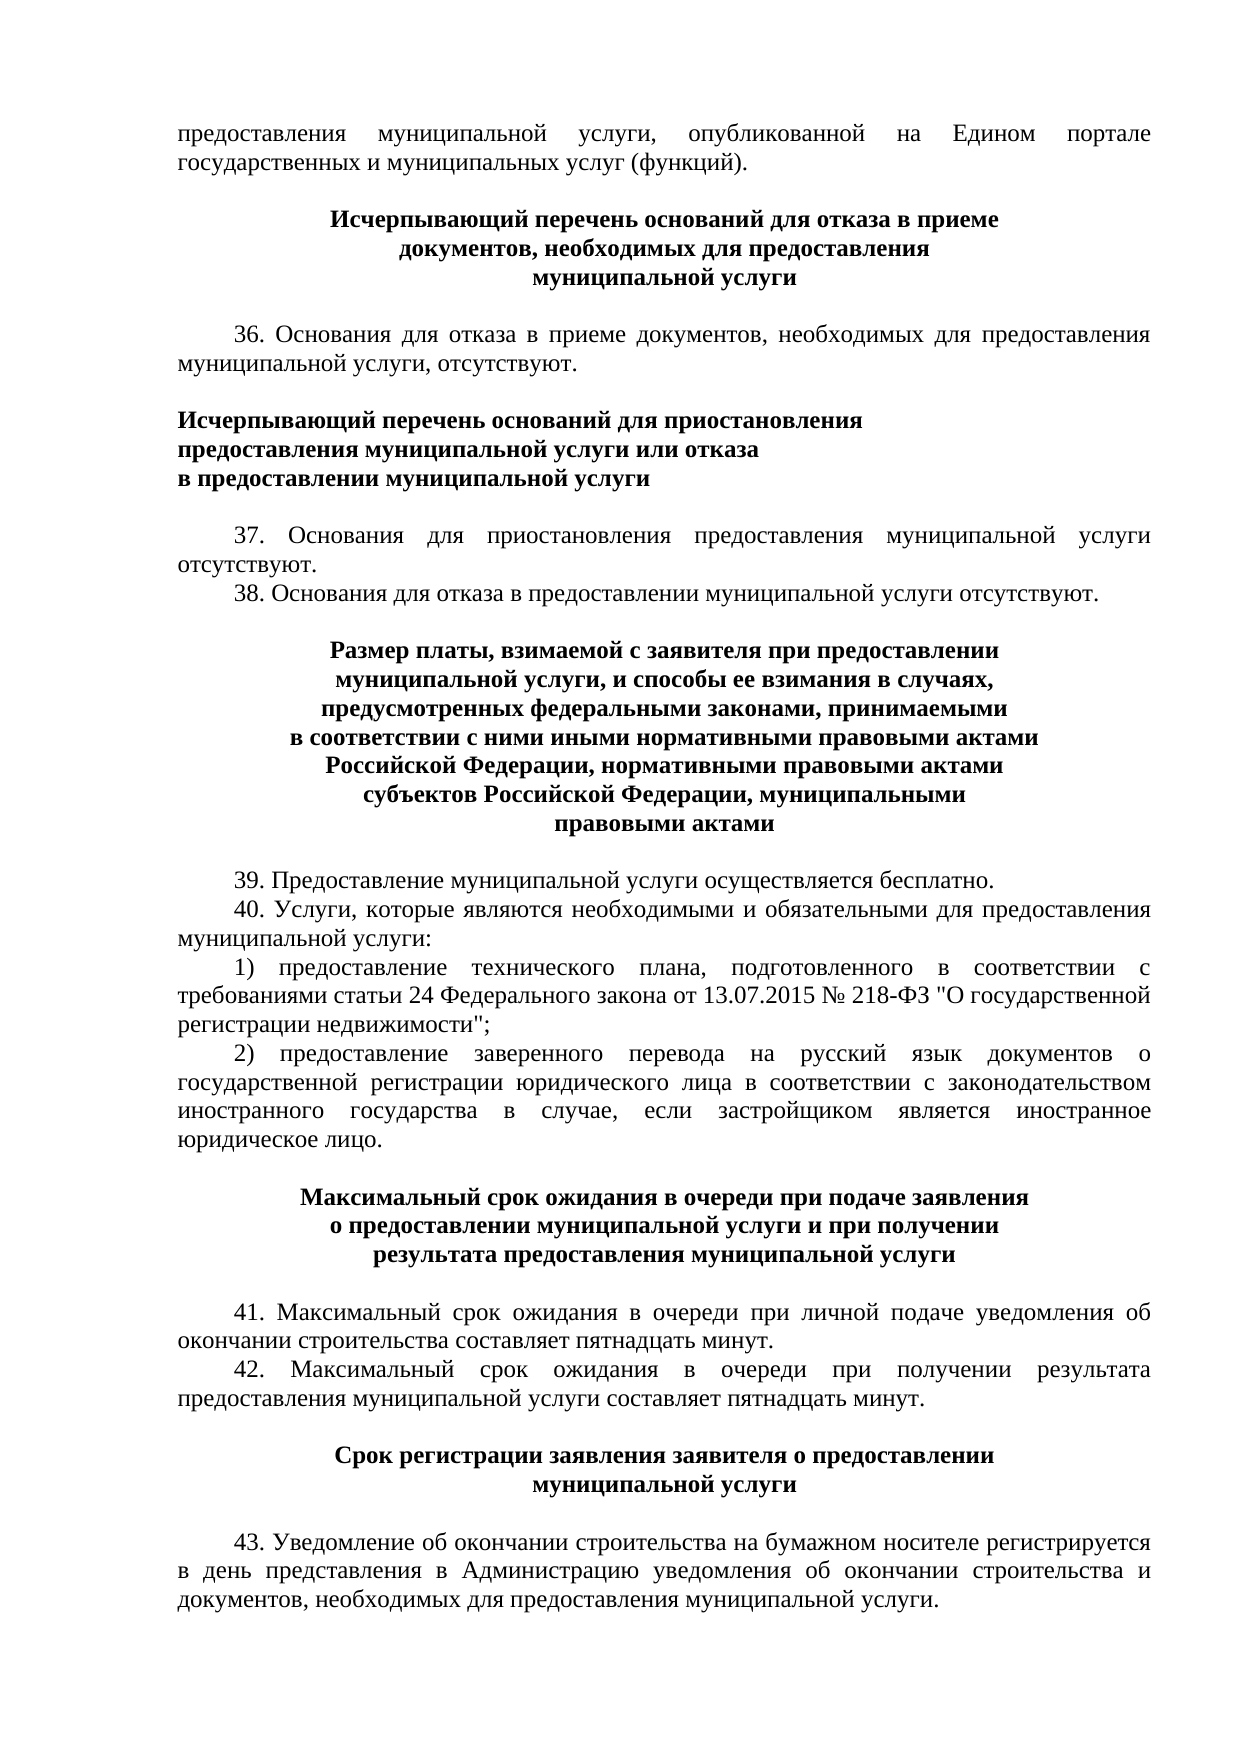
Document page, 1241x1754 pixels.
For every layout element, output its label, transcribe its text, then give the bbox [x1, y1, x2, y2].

text 36. Основания для отказа в приеме документов, необходимых для предоставления муниципальной услуги, отсутствуют. [177, 319, 1152, 377]
text документов, необходимых для предоставления [177, 233, 1152, 262]
text в соответствии с ними иными нормативными правовыми актами [177, 722, 1152, 751]
text 43. Уведомление об окончании строительства на бумажном носителе регистрируется в день представления в Администрацию уведомления об окончании строительства и документов, необходимых для предоставления муниципальной услуги. [177, 1527, 1152, 1613]
text Российской Федерации, нормативными правовыми актами [177, 751, 1152, 779]
text о предоставлении муниципальной услуги и при получении [177, 1211, 1152, 1239]
text в предоставлении муниципальной услуги [177, 463, 1152, 492]
text субъектов Российской Федерации, муниципальными [177, 779, 1152, 808]
text правовыми актами [177, 808, 1152, 837]
text Исчерпывающий перечень оснований для отказа в приеме [177, 204, 1152, 233]
text предоставления муниципальной услуги или отказа [177, 434, 1152, 463]
text муниципальной услуги [177, 1469, 1152, 1498]
text 42. Максимальный срок ожидания в очереди при получении результата предоставления муниципальной услуги составляет пятнадцать минут. [177, 1354, 1152, 1412]
text муниципальной услуги, и способы ее взимания в случаях, [177, 664, 1152, 693]
text 38. Основания для отказа в предоставлении муниципальной услуги отсутствуют. [177, 578, 1152, 607]
text 1) предоставление технического плана, подготовленного в соответствии с требованиями статьи 24 Федерального закона от 13.07.2015 № 218-ФЗ "О государственной регистрации недвижимости"; [177, 952, 1152, 1038]
text Размер платы, взимаемой с заявителя при предоставлении [177, 636, 1152, 664]
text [177, 118, 1152, 176]
text предусмотренных федеральными законами, принимаемыми [177, 693, 1152, 722]
text Срок регистрации заявления заявителя о предоставлении [177, 1441, 1152, 1469]
text результата предоставления муниципальной услуги [177, 1239, 1152, 1268]
text 39. Предоставление муниципальной услуги осуществляется бесплатно. [177, 866, 1152, 894]
text муниципальной услуги [177, 262, 1152, 291]
text 37. Основания для приостановления предоставления муниципальной услуги отсутствуют. [177, 521, 1152, 578]
text 40. Услуги, которые являются необходимыми и обязательными для предоставления муниципальной услуги: [177, 894, 1152, 952]
text 2) предоставление заверенного перевода на русский язык документов о государственной регистрации юридического лица в соответствии с законодательством иностранного государства в случае, если застройщиком является иностранное юридическое лицо. [177, 1038, 1152, 1153]
text 41. Максимальный срок ожидания в очереди при личной подаче уведомления об окончании строительства составляет пятнадцать минут. [177, 1297, 1152, 1354]
text Исчерпывающий перечень оснований для приостановления [177, 406, 1152, 434]
text Максимальный срок ожидания в очереди при подаче заявления [177, 1182, 1152, 1211]
